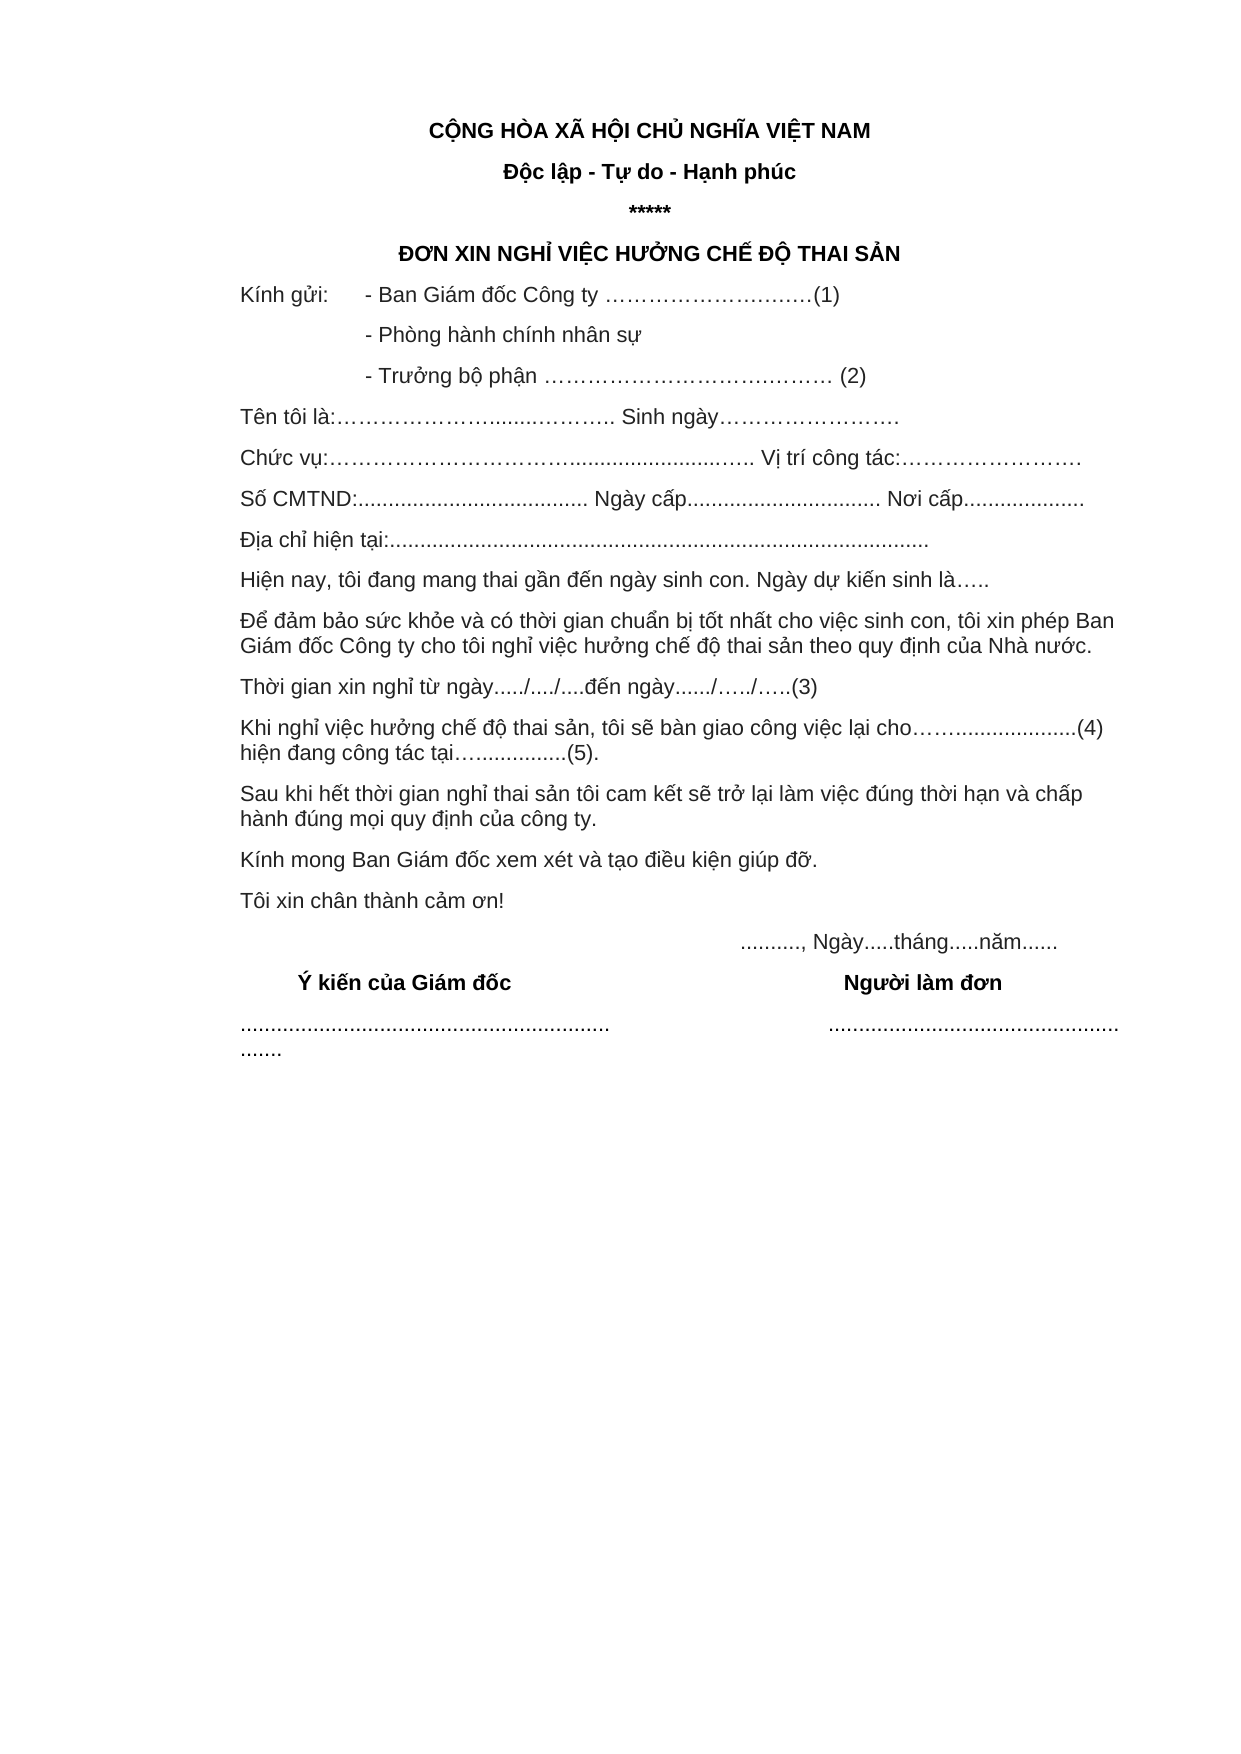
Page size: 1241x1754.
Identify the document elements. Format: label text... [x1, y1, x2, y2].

text Kính gửi: - Ban Giám đốc Công ty ………………….….…(1) [240, 281, 1122, 307]
text - Trưởng bộ phận ………………………….……… (2) [365, 363, 1122, 388]
text Ý kiến của Giám đốc Người làm đơn [177, 969, 1122, 995]
text Độc lập - Tự do - Hạnh phúc [177, 159, 1122, 184]
text Thời gian xin nghỉ từ ngày...../..../....đến ngày....../…../…..(3) [240, 674, 1122, 699]
text Tôi xin chân thành cảm ơn! [240, 888, 1122, 913]
text CỘNG HÒA XÃ HỘI CHỦ NGHĨA VIỆT NAM [177, 118, 1122, 143]
text ĐƠN XIN NGHỈ VIỆC HƯỞNG CHẾ ĐỘ THAI SẢN [177, 241, 1122, 266]
text ***** [177, 200, 1122, 225]
text Tên tôi là:…………………........……….. Sinh ngày……………………. [240, 404, 1122, 429]
text Sau khi hết thời gian nghỉ thai sản tôi cam kết sẽ trở lại làm việc đúng thời hạn và chấp hành đúng mọi quy định của công ty. [240, 781, 1122, 831]
text - Phòng hành chính nhân sự [365, 322, 1122, 347]
text Để đảm bảo sức khỏe và có thời gian chuẩn bị tốt nhất cho việc sinh con, tôi xin phép Ban Giám đốc Công ty cho tôi nghỉ việc hưởng chế độ thai sản theo quy định của Nhà nước. [240, 608, 1122, 658]
text .........., Ngày.....tháng.....năm...... [740, 929, 1122, 954]
text Kính mong Ban Giám đốc xem xét và tạo điều kiện giúp đỡ. [240, 847, 1122, 872]
text Địa chỉ hiện tại:......................................................................................... [240, 526, 1122, 552]
text Hiện nay, tôi đang mang thai gần đến ngày sinh con. Ngày dự kiến sinh là….. [240, 567, 1122, 592]
text Khi nghỉ việc hưởng chế độ thai sản, tôi sẽ bàn giao công việc lại cho……....................(4) hiện đang công tác tại…...............(5). [240, 715, 1122, 765]
text Chức vụ:…………………………….........................….. Vị trí công tác:……………………. [240, 445, 1122, 470]
text Số CMTND:...................................... Ngày cấp................................ Nơi cấp.................... [240, 486, 1122, 511]
text ............................................................. ....................................................... [240, 1010, 1122, 1061]
